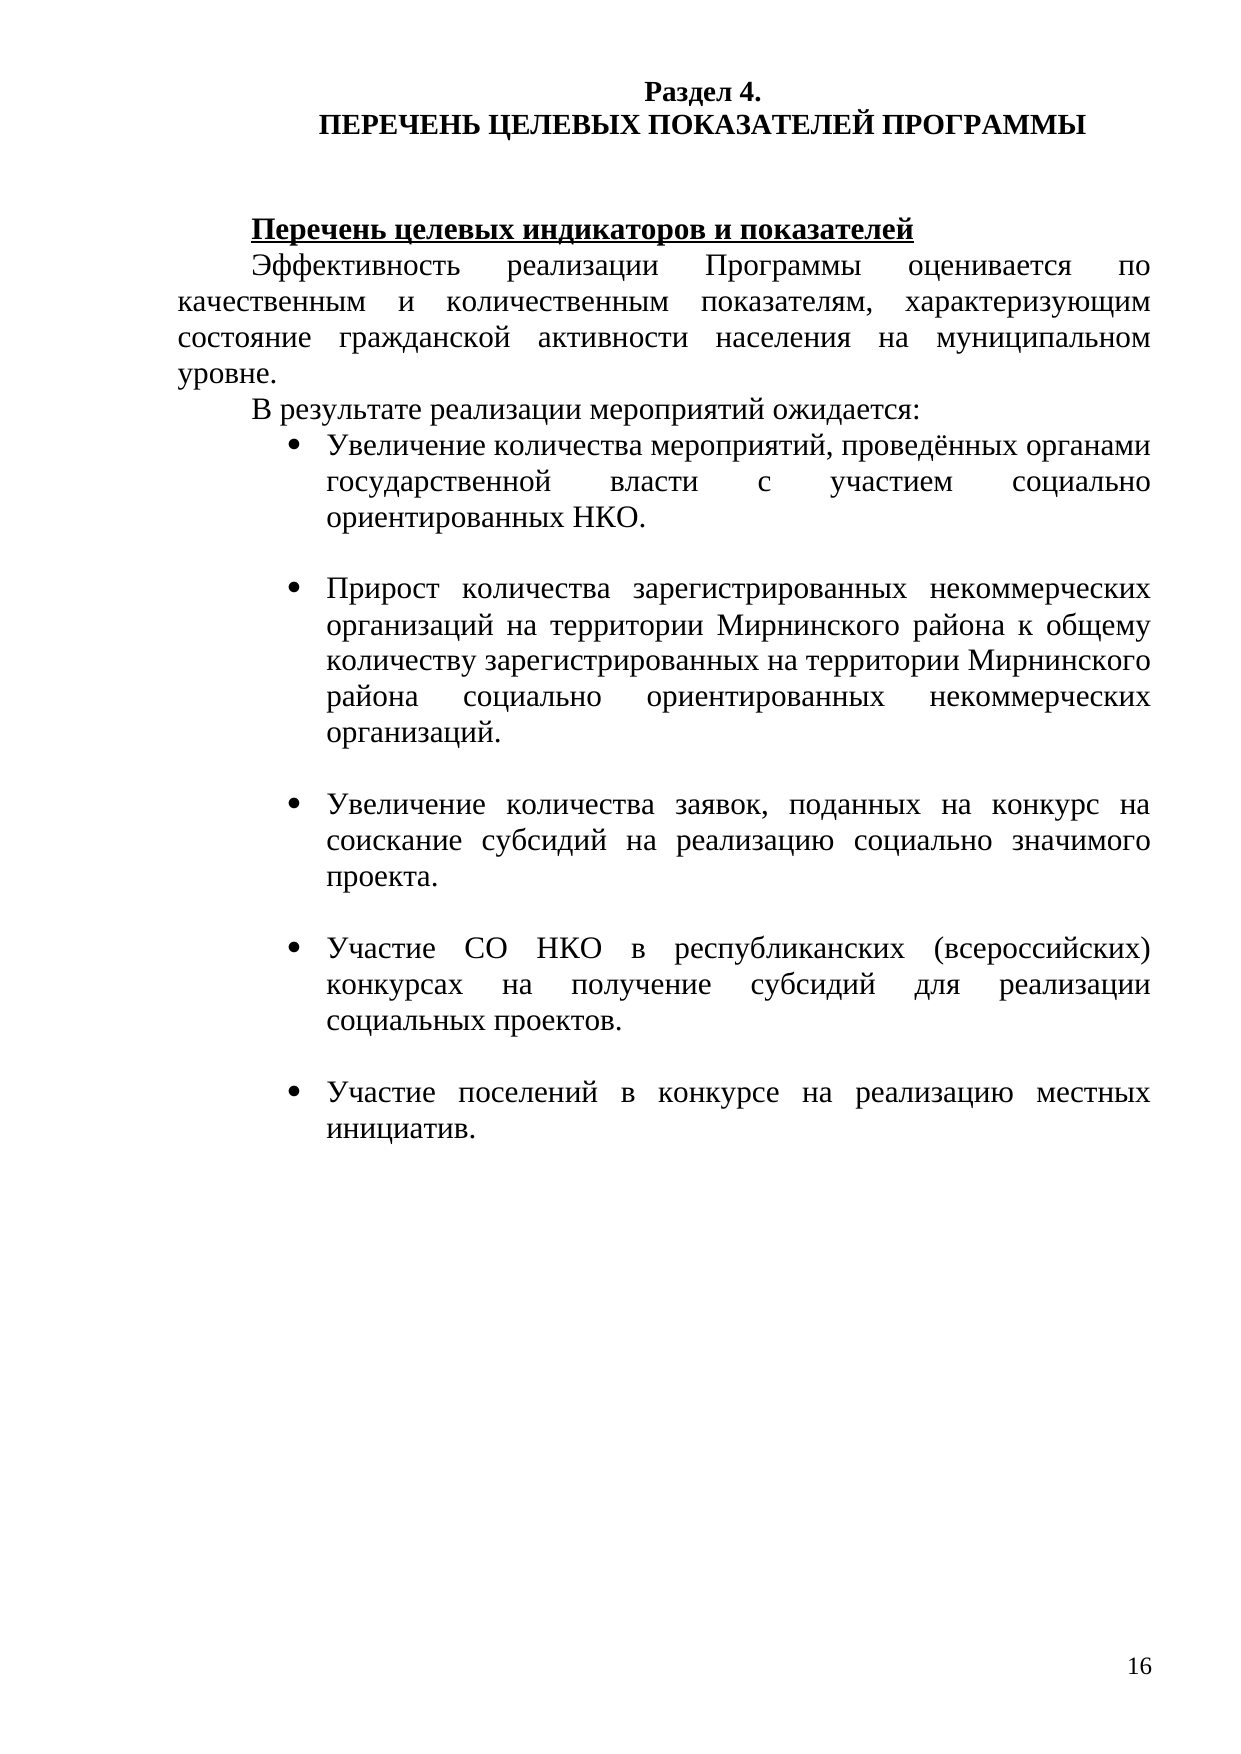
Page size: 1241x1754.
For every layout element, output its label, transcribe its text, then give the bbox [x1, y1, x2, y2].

text В результате реализации мероприятий ожидается: [177, 390, 1152, 426]
text Перечень целевых индикаторов и показателей [177, 210, 1152, 246]
list Раздел 4. [254, 74, 1152, 107]
list Участие СО НКО в республиканских (всероссийских) конкурсах на получение субсидий для реализации социальных проектов. [288, 929, 1152, 1037]
list Увеличение количества заявок, поданных на конкурс на соискание субсидий на реализацию социально значимого проекта. [288, 785, 1152, 893]
list ПЕРЕЧЕНЬ ЦЕЛЕВЫХ ПОКАЗАТЕЛЕЙ ПРОГРАММЫ [254, 107, 1152, 141]
list Прирост количества зарегистрированных некоммерческих организаций на территории Мирнинского района к общему количеству зарегистрированных на территории Мирнинского района социально ориентированных некоммерческих организаций. [288, 570, 1152, 749]
list Участие поселений в конкурсе на реализацию местных инициатив. [288, 1073, 1152, 1145]
text Эффективность реализации Программы оценивается по качественным и количественным показателям, характеризующим состояние гражданской активности населения на муниципальном уровне. [177, 246, 1152, 390]
list Увеличение количества мероприятий, проведённых органами государственной власти с участием социально ориентированных НКО. [288, 426, 1152, 534]
